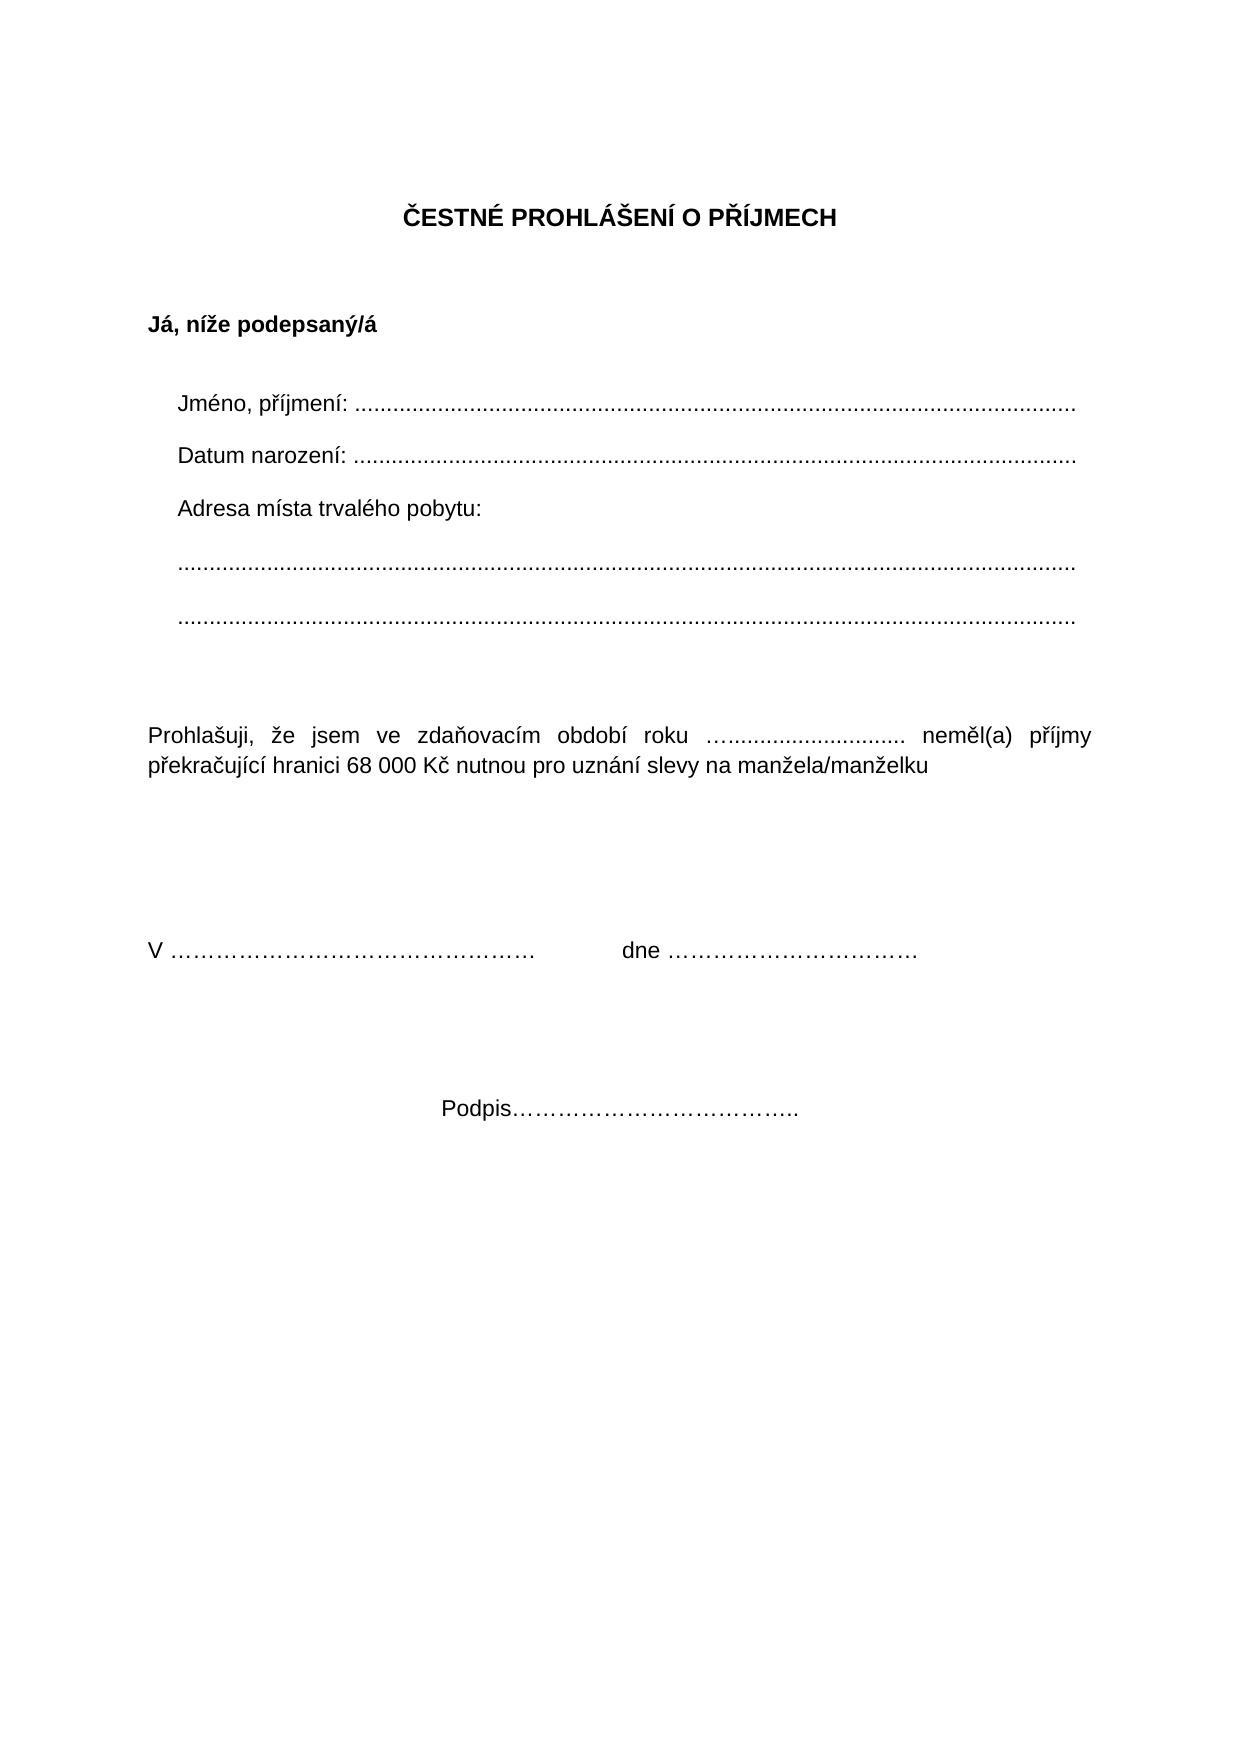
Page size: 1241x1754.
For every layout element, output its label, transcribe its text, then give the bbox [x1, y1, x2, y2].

text ČESTNÉ PROHLÁŠENÍ O PŘÍJMECH [148, 203, 1093, 231]
text Podpis……………………………….. [148, 1095, 1093, 1121]
text Jméno, příjmení: [177, 389, 1093, 416]
text Datum narození: [177, 442, 1093, 469]
text Adresa místa trvalého pobytu: [177, 495, 1093, 521]
text V ………………………………………… dne …………………………… [148, 937, 1093, 963]
text Prohlašuji, že jsem ve zdaňovacím období roku …............................ neměl(a) příjmy překračující hranici 68 000 Kč nutnou pro uznání slevy na manžela/manželku [148, 722, 1093, 779]
text Já, níže podepsaný/á [148, 311, 1093, 337]
